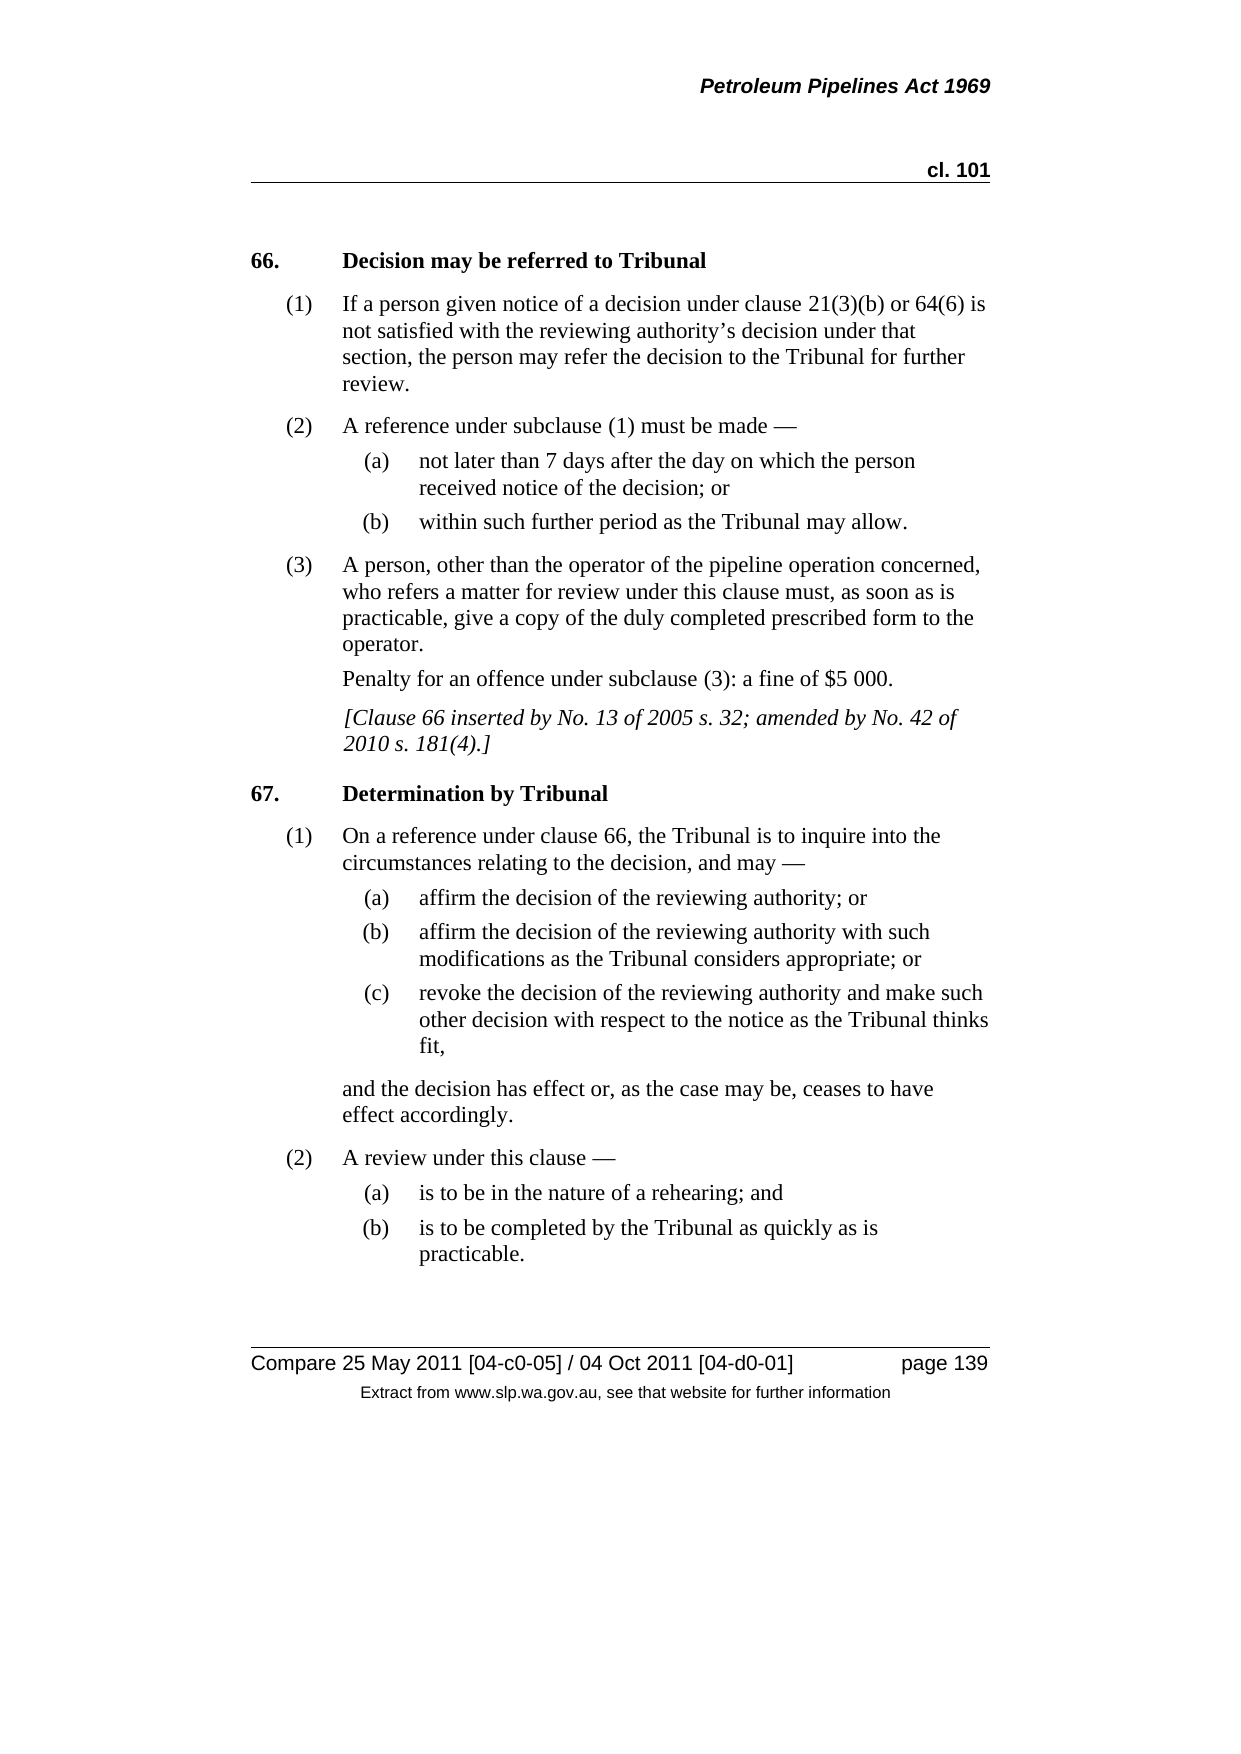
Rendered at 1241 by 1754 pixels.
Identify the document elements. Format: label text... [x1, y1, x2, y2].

text (c) revoke the decision of the reviewing authority and make such other decision with respect to the notice as the Tribunal thinks fit, [251, 979, 990, 1058]
subtitle 67. Determination by Tribunal [251, 779, 990, 806]
text (a) affirm the decision of the reviewing authority; or [251, 884, 990, 910]
text (a) not later than 7 days after the day on which the person received notice of the decision; or [251, 447, 990, 500]
subtitle 66. Decision may be referred to Tribunal [251, 247, 990, 274]
text (1) On a reference under clause 66, the Tribunal is to inquire into the circumstances relating to the decision, and may — [251, 823, 990, 875]
text (2) A review under this clause — [251, 1144, 990, 1171]
text [Clause 66 inserted by No. 13 of 2005 s. 32; amended by No. 42 of 2010 s. 181(4).] [251, 704, 990, 757]
text (b) affirm the decision of the reviewing authority with such modifications as the Tribunal considers appropriate; or [251, 918, 990, 971]
text (b) within such further period as the Tribunal may allow. [251, 508, 990, 535]
text and the decision has effect or, as the case may be, ceases to have effect accordingly. [251, 1075, 990, 1128]
text (a) is to be in the nature of a rehearing; and [251, 1179, 990, 1206]
text (b) is to be completed by the Tribunal as quickly as is practicable. [251, 1214, 990, 1267]
text (1) If a person given notice of a decision under clause 21(3)(b) or 64(6) is not satisfied with the reviewing authority’s decision under that section, the person may refer the decision to the Tribunal for further review. [251, 291, 990, 396]
text (3) A person, other than the operator of the pipeline operation concerned, who refers a matter for review under this clause must, as soon as is practicable, give a copy of the duly completed prescribed form to the operator. [251, 551, 990, 657]
text (2) A reference under subclause (1) must be made — [251, 413, 990, 439]
text Penalty for an offence under subclause (3): a fine of $5 000. [251, 665, 990, 691]
